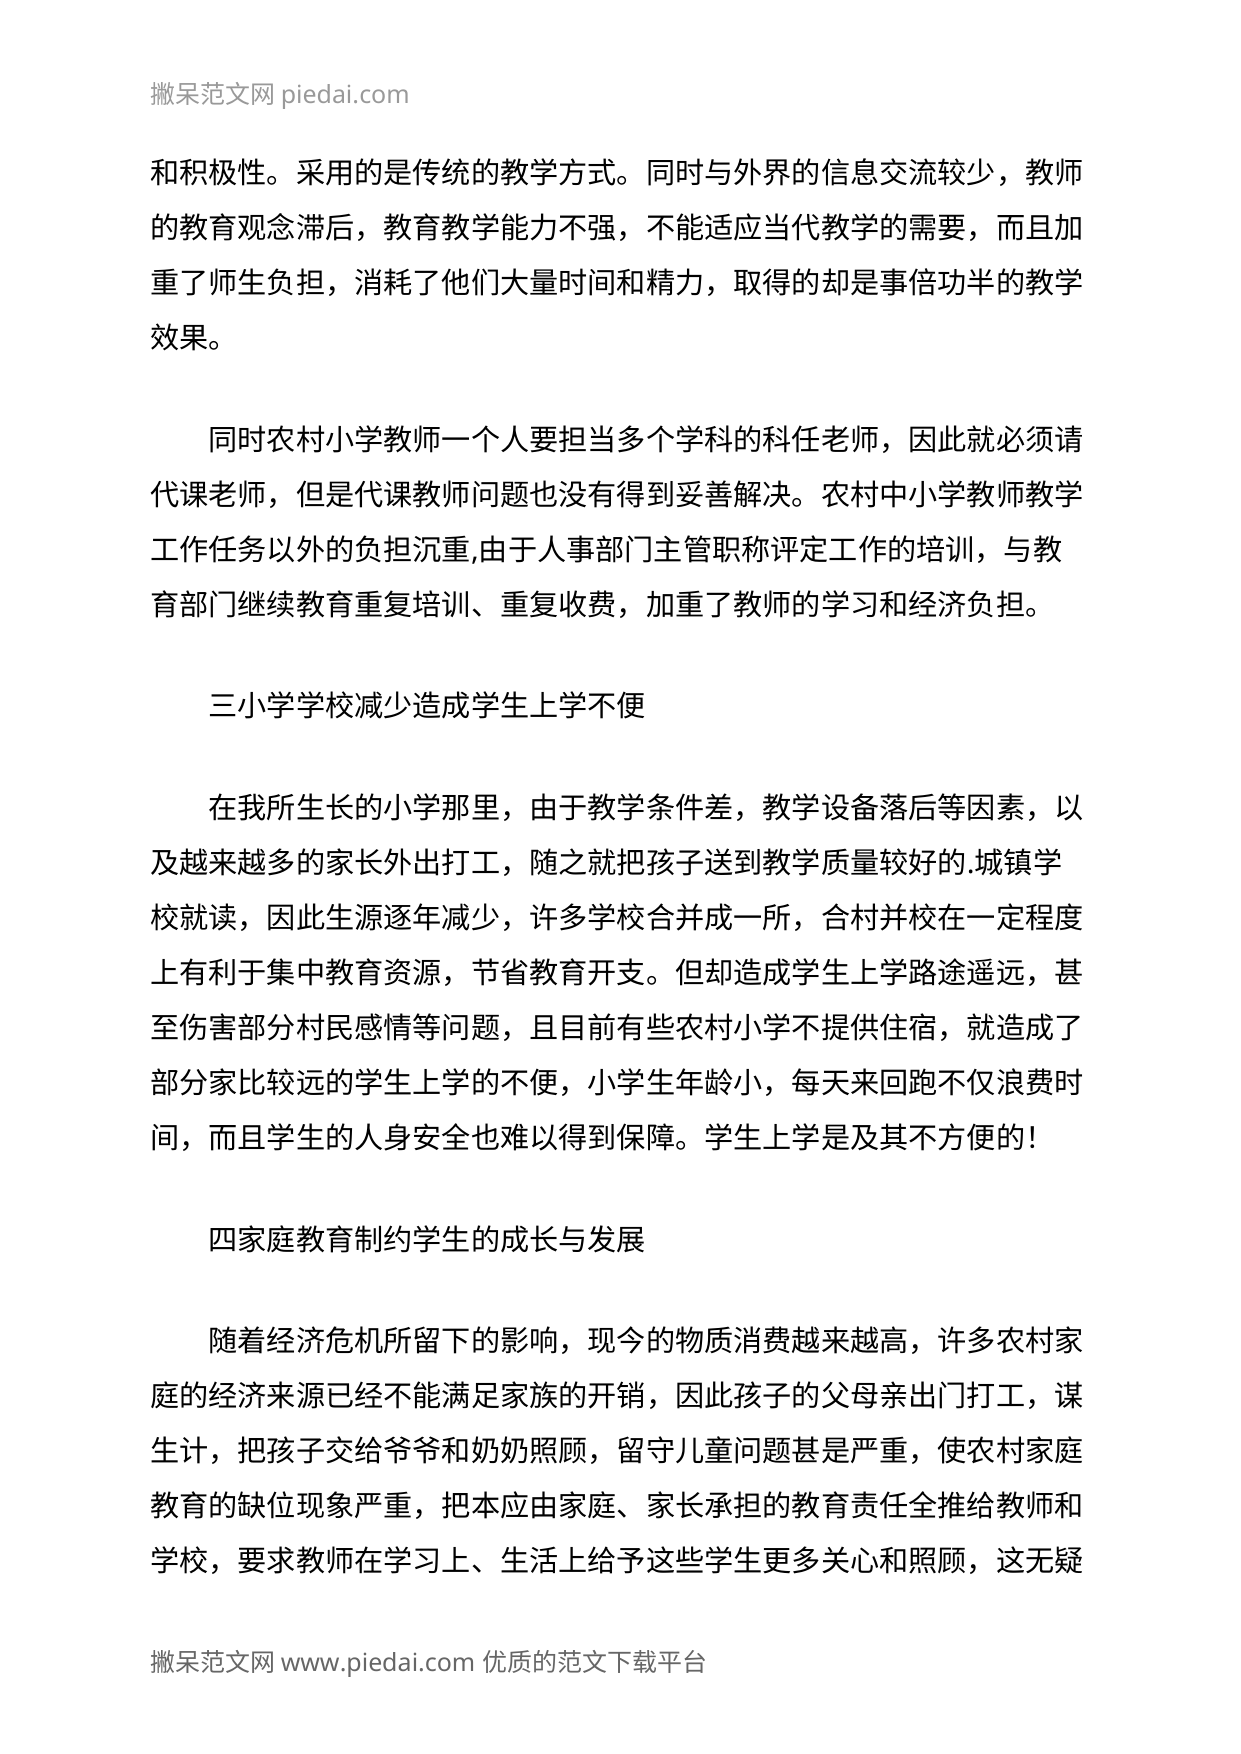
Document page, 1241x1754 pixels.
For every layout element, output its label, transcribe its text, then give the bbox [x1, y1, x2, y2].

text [150, 150, 1090, 357]
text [150, 1318, 1090, 1580]
text 在我所生长的小学那里，由于教学条件差，教学设备落后等因素，以及越来越多的家长外出打工，随之就把孩子送到教学质量较好的.城镇学校就读，因此生源逐年减少，许多学校合并成一所，合村并校在一定程度上有利于集中教育资源，节省教育开支。但却造成学生上学路途遥远，甚至伤害部分村民感情等问题，且目前有些农村小学不提供住宿，就造成了部分家比较远的学生上学的不便，小学生年龄小，每天来回跑不仅浪费时间，而且学生的人身安全也难以得到保障。学生上学是及其不方便的！ [150, 785, 1090, 1157]
text 同时农村小学教师一个人要担当多个学科的科任老师，因此就必须请代课老师，但是代课教师问题也没有得到妥善解决。农村中小学教师教学工作任务以外的负担沉重,由于人事部门主管职称评定工作的培训，与教育部门继续教育重复培训、重复收费，加重了教师的学习和经济负担。 [150, 416, 1090, 623]
text 三小学学校减少造成学生上学不便 [150, 683, 1090, 725]
text 四家庭教育制约学生的成长与发展 [150, 1216, 1090, 1258]
